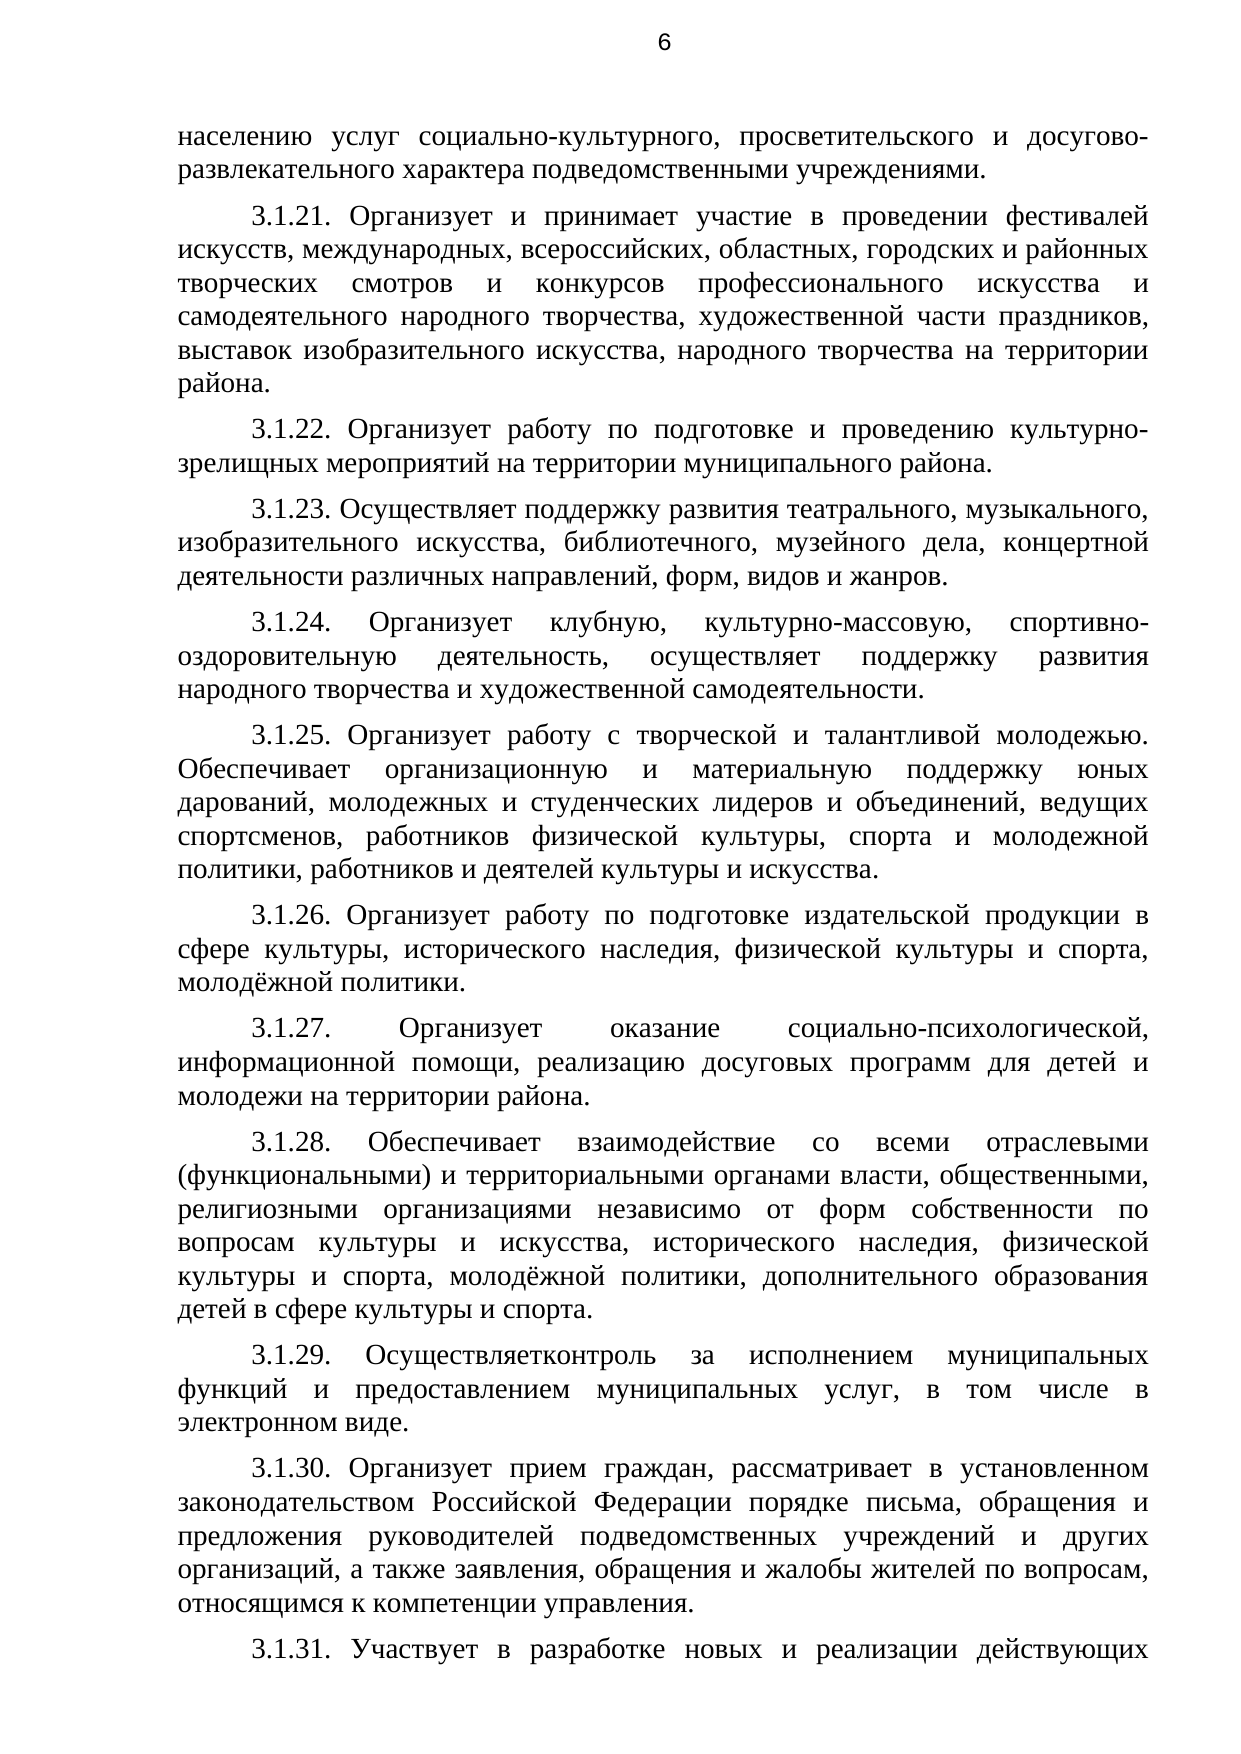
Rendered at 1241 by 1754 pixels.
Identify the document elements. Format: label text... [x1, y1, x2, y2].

text 3.1.21. Организует и принимает участие в проведении фестивалей искусств, международных, всероссийских, областных, городских и районных творческих смотров и конкурсов профессионального искусства и самодеятельного народного творчества, художественной части праздников, выставок изобразительного искусства, народного творчества на территории района. [177, 198, 1149, 399]
text 3.1.29. Осуществляетконтроль за исполнением муниципальных функций и предоставлением муниципальных услуг, в том числе в электронном виде. [177, 1337, 1149, 1438]
text 3.1.30. Организует прием граждан, рассматривает в установленном законодательством Российской Федерации порядке письма, обращения и предложения руководителей подведомственных учреждений и других организаций, а также заявления, обращения и жалобы жителей по вопросам, относящимся к компетенции управления. [177, 1451, 1149, 1618]
text 3.1.24. Организует клубную, культурно-массовую, спортивно-оздоровительную деятельность, осуществляет поддержку развития народного творчества и художественной самодеятельности. [177, 604, 1149, 705]
text 3.1.28. Обеспечивает взаимодействие со всеми отраслевыми (функциональными) и территориальными органами власти, общественными, религиозными организациями независимо от форм собственности по вопросам культуры и искусства, исторического наследия, физической культуры и спорта, молодёжной политики, дополнительного образования детей в сфере культуры и спорта. [177, 1124, 1149, 1325]
text 3.1.26. Организует работу по подготовке издательской продукции в сфере культуры, исторического наследия, физической культуры и спорта, молодёжной политики. [177, 897, 1149, 998]
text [177, 118, 1149, 185]
text 3.1.27. Организует оказание социально-психологической, информационной помощи, реализацию досуговых программ для детей и молодежи на территории района. [177, 1011, 1149, 1111]
text 3.1.22. Организует работу по подготовке и проведению культурно-зрелищных мероприятий на территории муниципального района. [177, 411, 1149, 478]
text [177, 1631, 1149, 1664]
text 3.1.25. Организует работу с творческой и талантливой молодежью. Обеспечивает организационную и материальную поддержку юных дарований, молодежных и студенческих лидеров и объединений, ведущих спортсменов, работников физической культуры, спорта и молодежной политики, работников и деятелей культуры и искусства. [177, 717, 1149, 885]
text 3.1.23. Осуществляет поддержку развития театрального, музыкального, изобразительного искусства, библиотечного, музейного дела, концертной деятельности различных направлений, форм, видов и жанров. [177, 491, 1149, 592]
